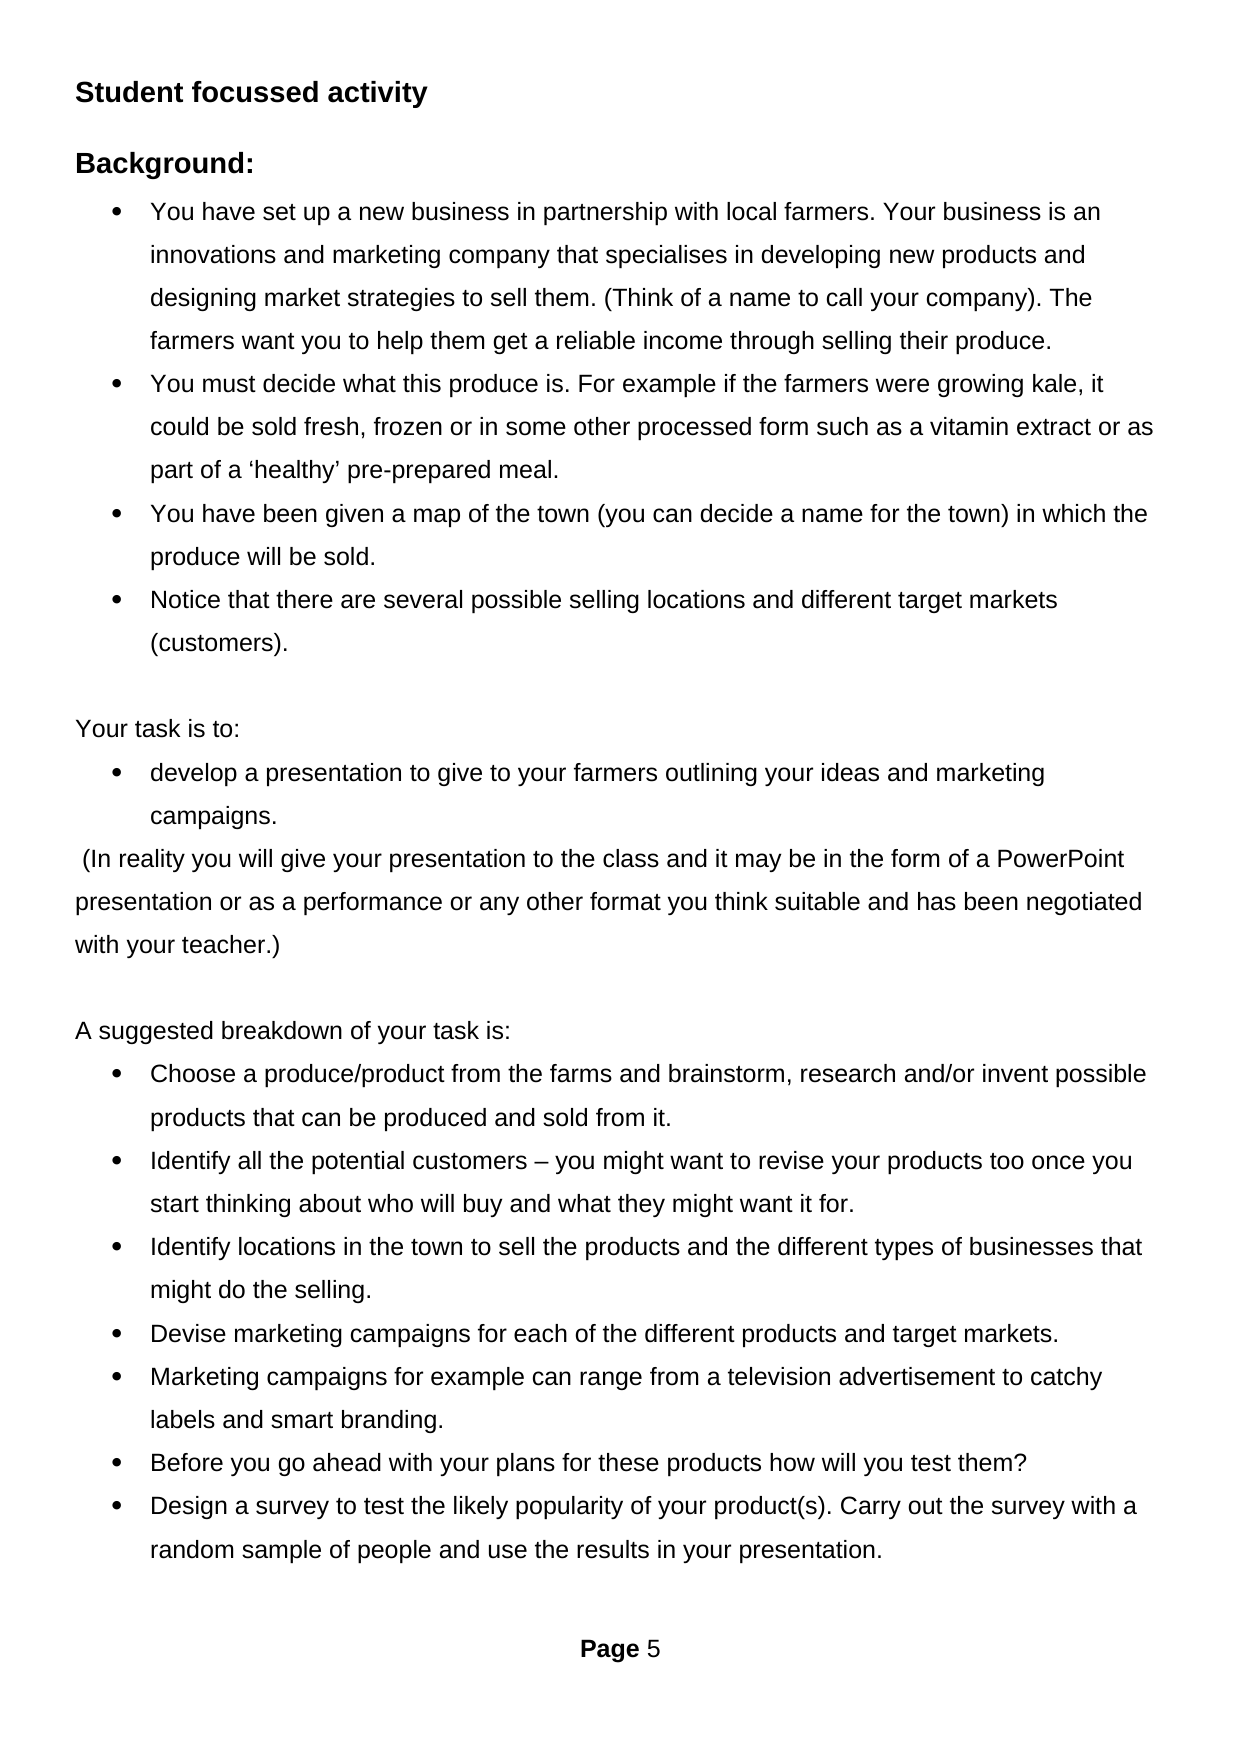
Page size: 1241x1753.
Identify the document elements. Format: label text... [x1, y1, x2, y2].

subtitle Student focussed activity [75, 75, 1165, 108]
list Notice that there are several possible selling locations and different target markets (customers). [112, 585, 1165, 657]
list Choose a produce/product from the farms and brainstorm, research and/or invent possible products that can be produced and sold from it. [112, 1059, 1165, 1131]
list You have been given a map of the town (you can decide a name for the town) in which the produce will be sold. [112, 498, 1165, 571]
list Devise marketing campaigns for each of the different products and target markets. [112, 1318, 1165, 1347]
list You have set up a new business in partnership with local farmers. Your business is an innovations and marketing company that specialises in developing new products and designing market strategies to sell them. (Think of a name to call your company). The farmers want you to help them get a reliable income through selling their produce. [112, 196, 1165, 355]
list Identify locations in the town to sell the products and the different types of businesses that might do the selling. [112, 1232, 1165, 1304]
subtitle Background: [75, 146, 1165, 180]
list develop a presentation to give to your farmers outlining your ideas and marketing campaigns. [112, 757, 1165, 829]
list Marketing campaigns for example can range from a television advertisement to catchy labels and smart branding. [112, 1362, 1165, 1434]
list You must decide what this produce is. For example if the farmers were growing kale, it could be sold fresh, frozen or in some other processed form such as a vitamin extract or as part of a ‘healthy’ pre-prepared meal. [112, 369, 1165, 484]
list Identify all the potential customers – you might want to revise your products too once you start thinking about who will buy and what they might want it for. [112, 1146, 1165, 1218]
text A suggested breakdown of your task is: [75, 1016, 1165, 1045]
text Your task is to: [75, 714, 1165, 743]
list Before you go ahead with your plans for these products how will you test them? [112, 1448, 1165, 1477]
list Design a survey to test the likely popularity of your product(s). Carry out the survey with a random sample of people and use the results in your presentation. [112, 1491, 1165, 1563]
text (In reality you will give your presentation to the class and it may be in the form of a PowerPoint presentation or as a performance or any other format you think suitable and has been negotiated with your teacher.) [75, 844, 1165, 959]
